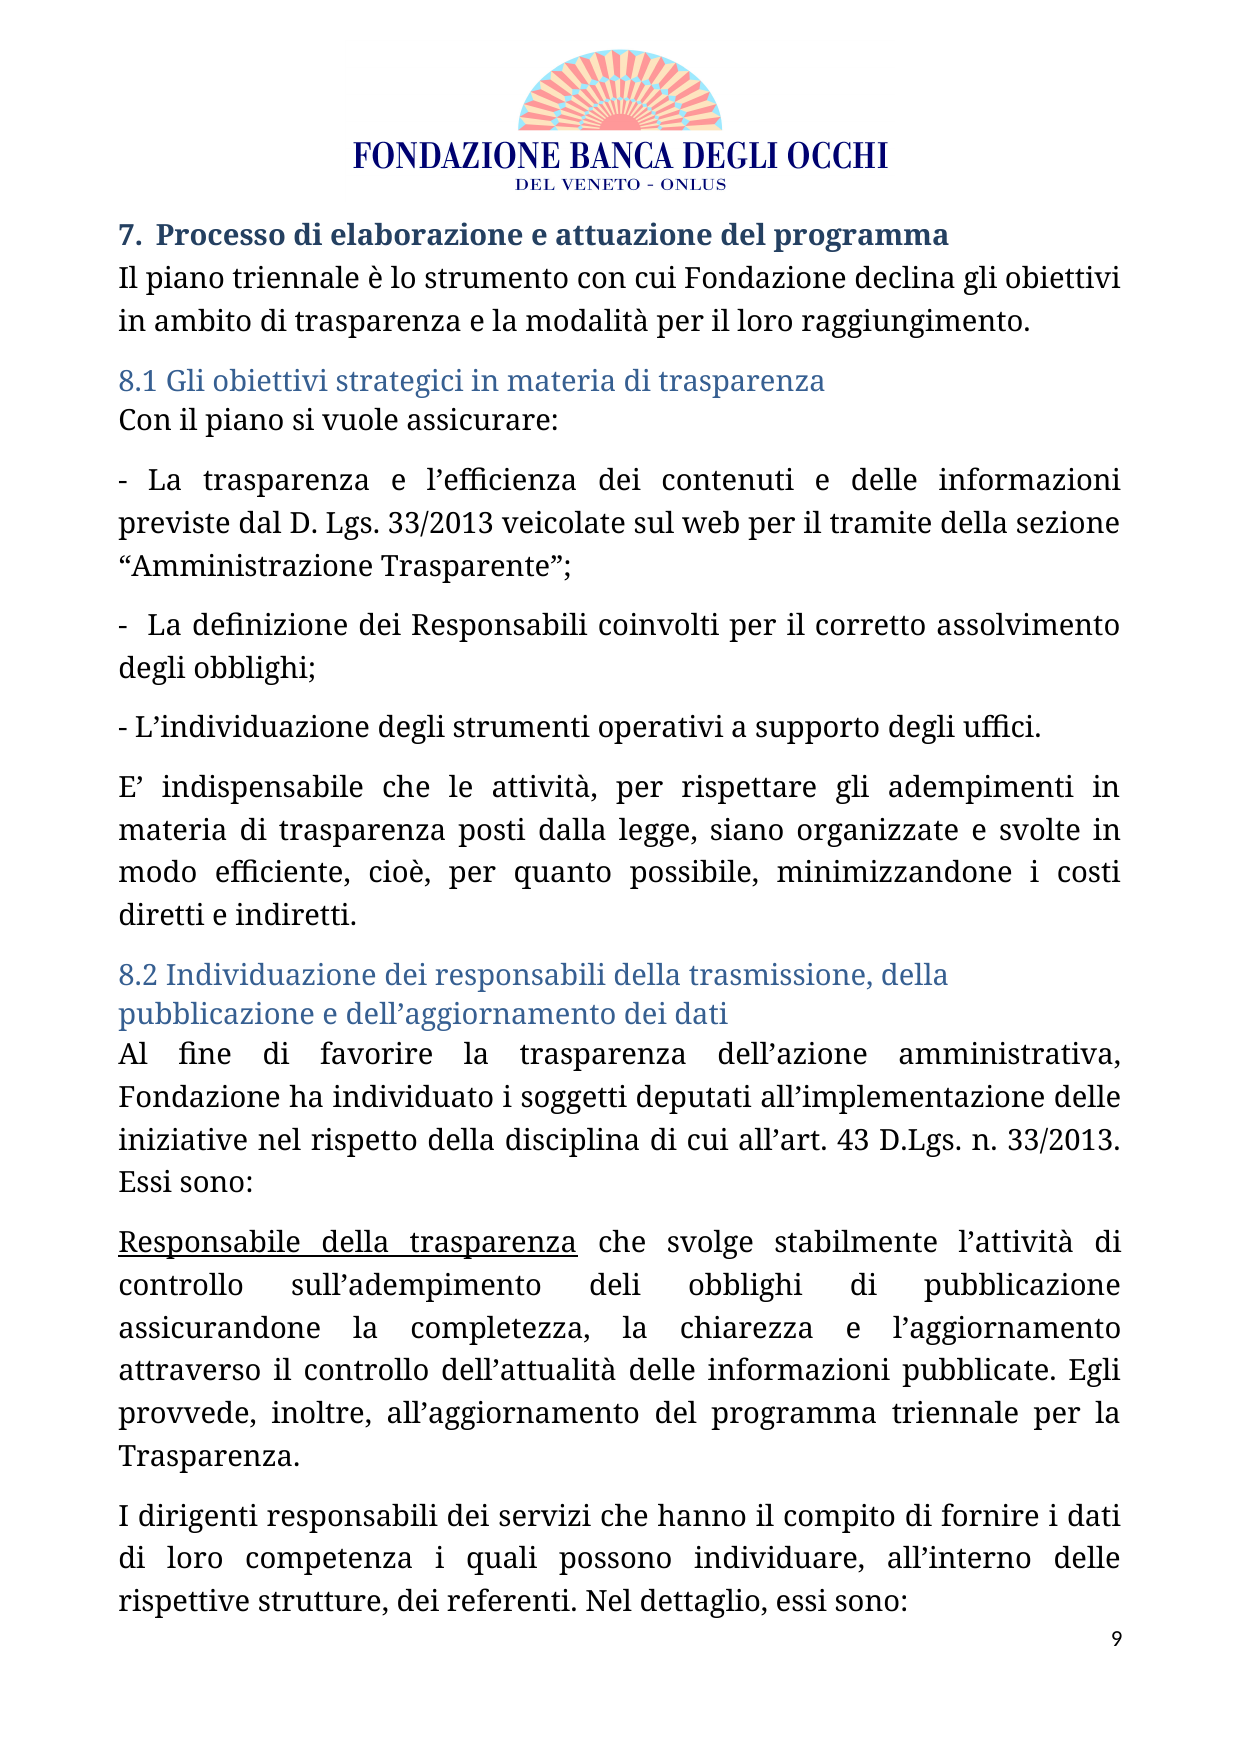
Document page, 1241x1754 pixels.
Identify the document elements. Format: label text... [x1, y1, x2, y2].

text E’ indispensabile che le attività, per rispettare gli adempimenti in materia di trasparenza posti dalla legge, siano organizzate e svolte in modo efficiente, cioè, per quanto possibile, minimizzandone i costi diretti e indiretti. [118, 766, 1122, 934]
text - La definizione dei Responsabili coinvolti per il corretto assolvimento degli obblighi; [118, 604, 1122, 687]
text - La trasparenza e l’efficienza dei contenuti e delle informazioni previste dal D. Lgs. 33/2013 veicolate sul web per il tramite della sezione “Amministrazione Trasparente”; [118, 459, 1122, 584]
text Con il piano si vuole assicurare: [118, 400, 1122, 439]
subtitle 8.1 Gli obiettivi strategici in materia di trasparenza [118, 360, 1122, 400]
text Responsabile della trasparenza che svolge stabilmente l’attività di controllo sull’adempimento deli obblighi di pubblicazione assicurandone la completezza, la chiarezza e l’aggiornamento attraverso il controllo dell’attualità delle informazioni pubblicate. Egli provvede, inoltre, all’aggiornamento del programma triennale per la Trasparenza. [118, 1221, 1122, 1475]
text I dirigenti responsabili dei servizi che hanno il compito di fornire i dati di loro competenza i quali possono individuare, all’interno delle rispettive strutture, dei referenti. Nel dettaglio, essi sono: [118, 1495, 1122, 1620]
text Al fine di favorire la trasparenza dell’azione amministrativa, Fondazione ha individuato i soggetti deputati all’implementazione delle iniziative nel rispetto della disciplina di cui all’art. 43 D.Lgs. n. 33/2013. Essi sono: [118, 1033, 1122, 1201]
text - L’individuazione degli strumenti operativi a supporto degli uffici. [118, 707, 1122, 746]
picture [345, 40, 895, 202]
text Il piano triennale è lo strumento con cui Fondazione declina gli obiettivi in ambito di trasparenza e la modalità per il loro raggiungimento. [118, 258, 1122, 340]
subtitle Processo di elaborazione e attuazione del programma [118, 214, 1122, 253]
subtitle 8.2 Individuazione dei responsabili della trasmissione, della pubblicazione e dell’aggiornamento dei dati [118, 954, 1122, 1033]
